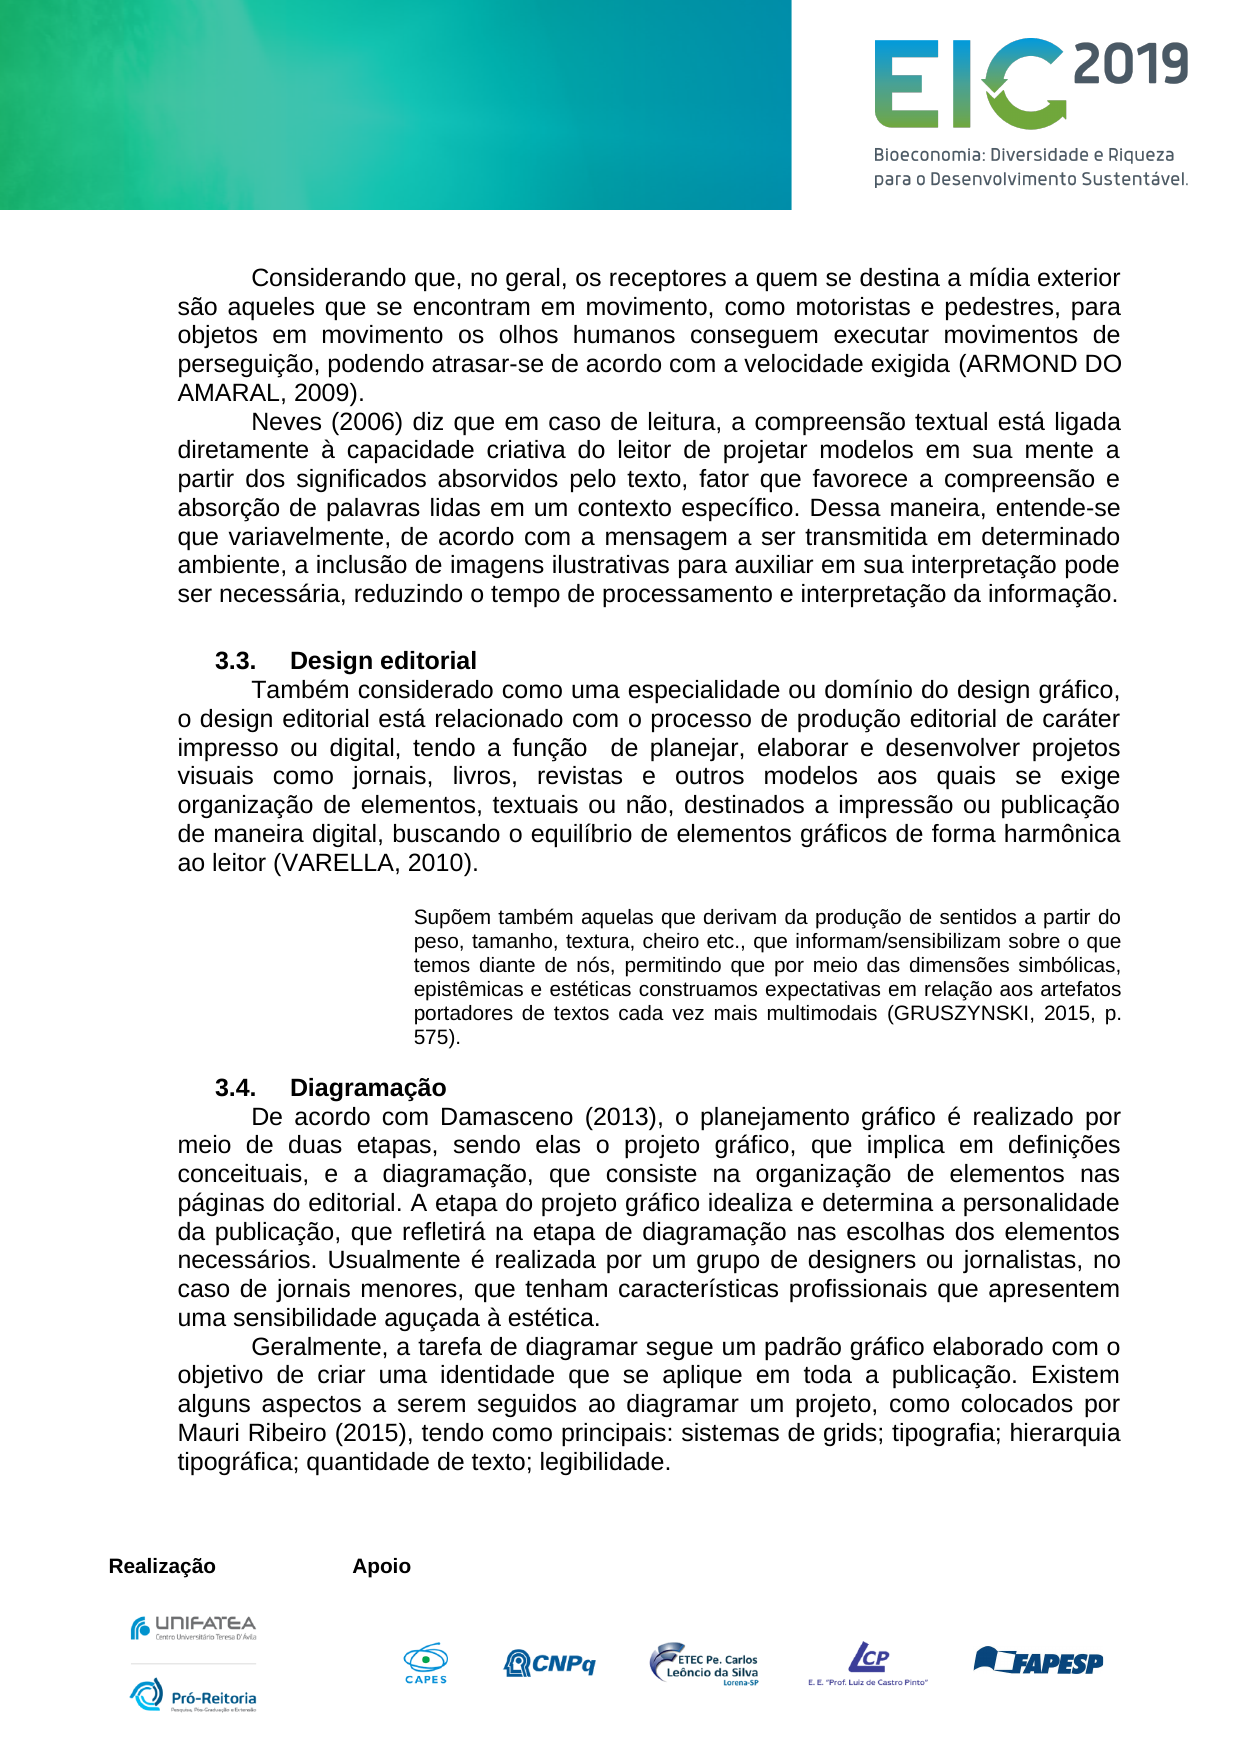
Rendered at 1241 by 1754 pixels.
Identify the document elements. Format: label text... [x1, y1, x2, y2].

text Neves (2006) diz que em caso de leitura, a compreensão textual está ligada diretamente à capacidade criativa do leitor de projetar modelos em sua mente a partir dos significados absorvidos pelo texto, fator que favorece a compreensão e absorção de palavras lidas em um contexto específico. Dessa maneira, entende-se que variavelmente, de acordo com a mensagem a ser transmitida em determinado ambiente, a inclusão de imagens ilustrativas para auxiliar em sua interpretação pode ser necessária, reduzindo o tempo de processamento e interpretação da informação. [177, 407, 1122, 608]
text Geralmente, a tarefa de diagramar segue um padrão gráfico elaborado com o objetivo de criar uma identidade que se aplique em toda a publicação. Existem alguns aspectos a serem seguidos ao diagramar um projeto, como colocados por Mauri Ribeiro (2015), tendo como principais: sistemas de grids; tipografia; hierarquia tipográfica; quantidade de texto; legibilidade. [177, 1332, 1122, 1475]
text Supõem também aquelas que derivam da produção de sentidos a partir do peso, tamanho, textura, cheiro etc., que informam/sensibilizam sobre o que temos diante de nós, permitindo que por meio das dimensões simbólicas, epistêmicas e estéticas construamos expectativas em relação aos artefatos portadores de textos cada vez mais multimodais (GRUSZYNSKI, 2015, p. 575). [413, 905, 1122, 1049]
picture [0, 0, 791, 210]
list Também considerado como uma especialidade ou domínio do design gráfico, o design editorial está relacionado com o processo de produção editorial de caráter impresso ou digital, tendo a função de planejar, elaborar e desenvolver projetos visuais como jornais, livros, revistas e outros modelos aos quais se exige organização de elementos, textuais ou não, destinados a impressão ou publicação de maneira digital, buscando o equilíbrio de elementos gráficos de forma harmônica ao leitor (VARELLA, 2010). [177, 675, 1122, 876]
picture [67, 1586, 290, 1744]
text Considerando que, no geral, os receptores a quem se destina a mídia exterior são aqueles que se encontram em movimento, como motoristas e pedestres, para objetos em movimento os olhos humanos conseguem executar movimentos de perseguição, podendo atrasar-se de acordo com a velocidade exigida (ARMOND DO AMARAL, 2009). [177, 263, 1122, 407]
text De acordo com Damasceno (2013), o planejamento gráfico é realizado por meio de duas etapas, sendo elas o projeto gráfico, que implica em definições conceituais, e a diagramação, que consiste na organização de elementos nas páginas do editorial. A etapa do projeto gráfico idealiza e determina a personalidade da publicação, que refletirá na etapa de diagramação nas escolhas dos elementos necessários. Usualmente é realizada por um grupo de designers ou jornalistas, no caso de jornais menores, que tenham características profissionais que apresentem uma sensibilidade aguçada à estética. [177, 1102, 1122, 1332]
list Design editorial [215, 646, 1122, 675]
picture [384, 1584, 1104, 1742]
picture [875, 38, 1188, 188]
list Diagramação [215, 1073, 1122, 1102]
